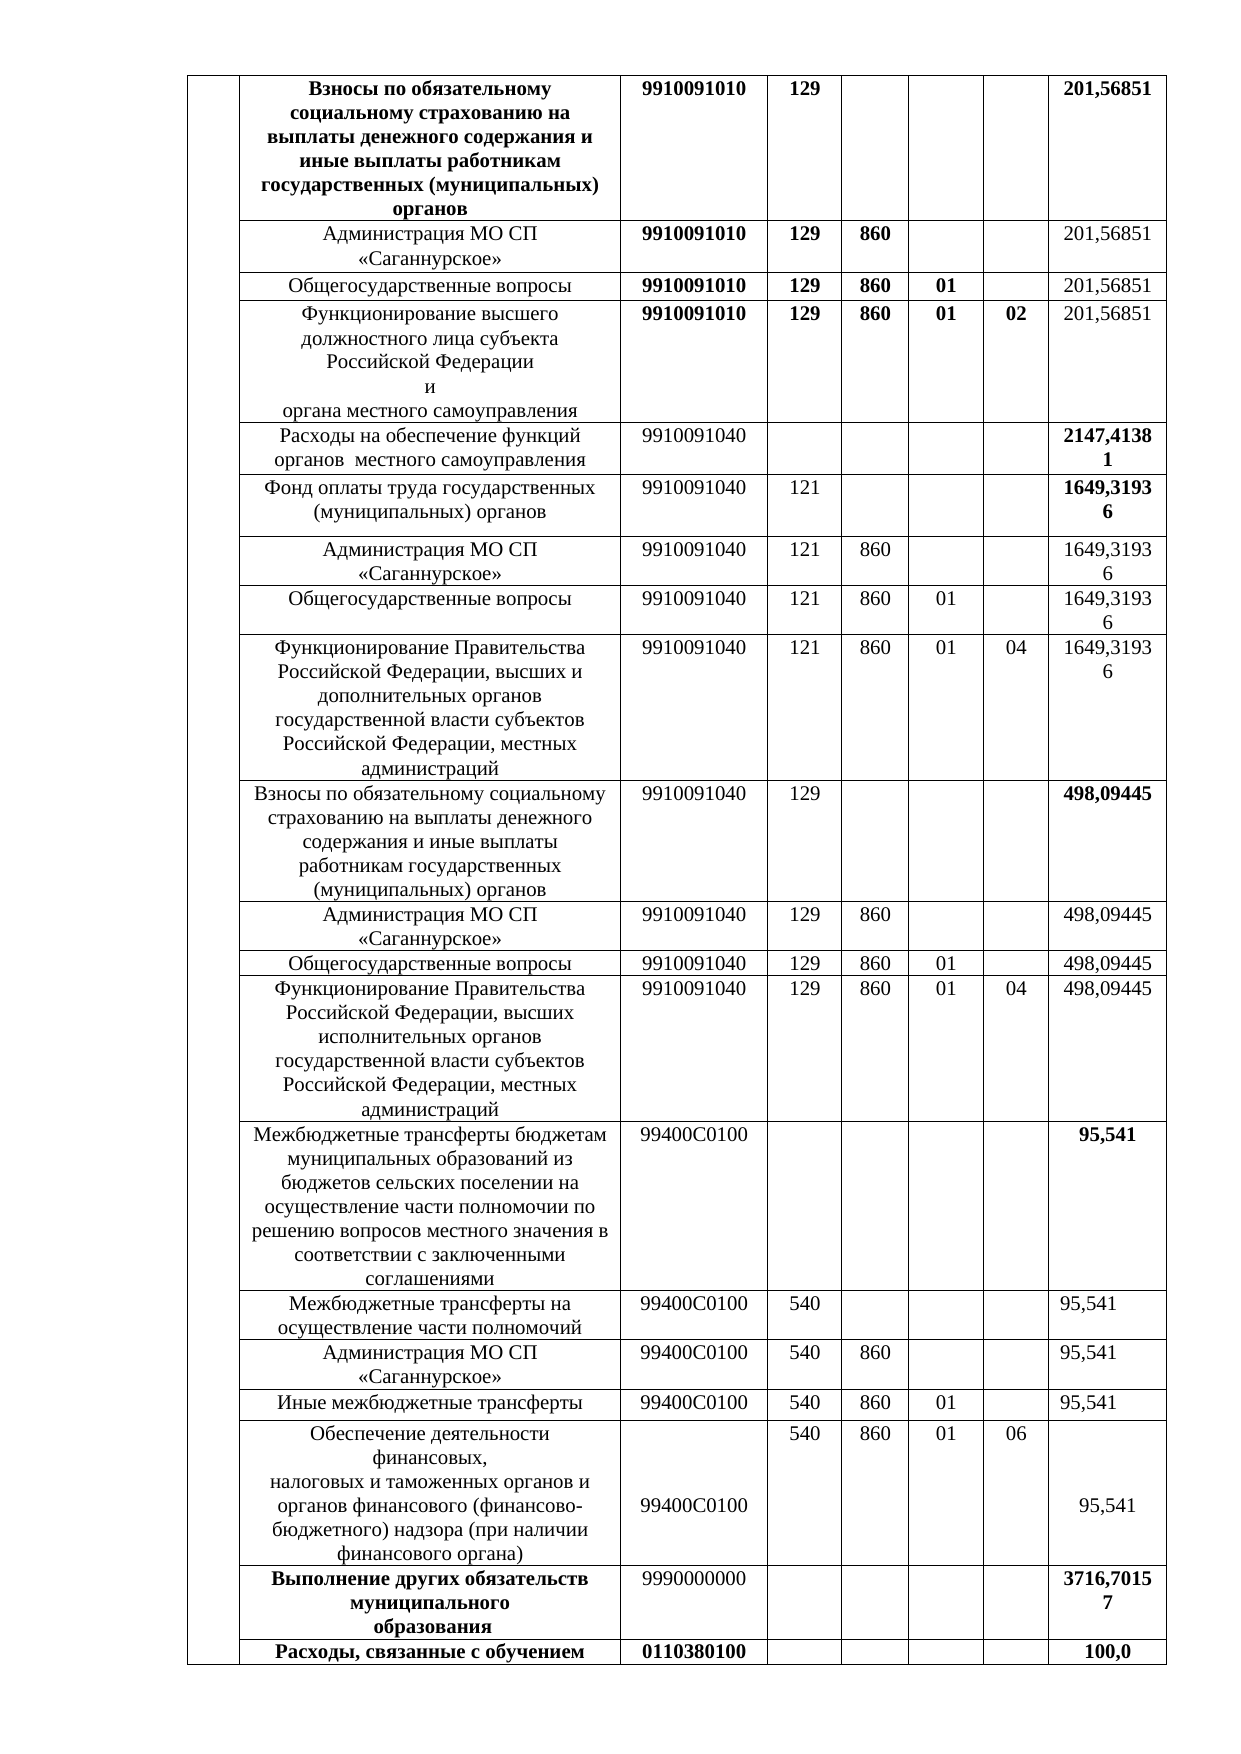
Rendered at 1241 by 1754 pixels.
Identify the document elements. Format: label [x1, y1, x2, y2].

table_header [176, 74, 1196, 1664]
